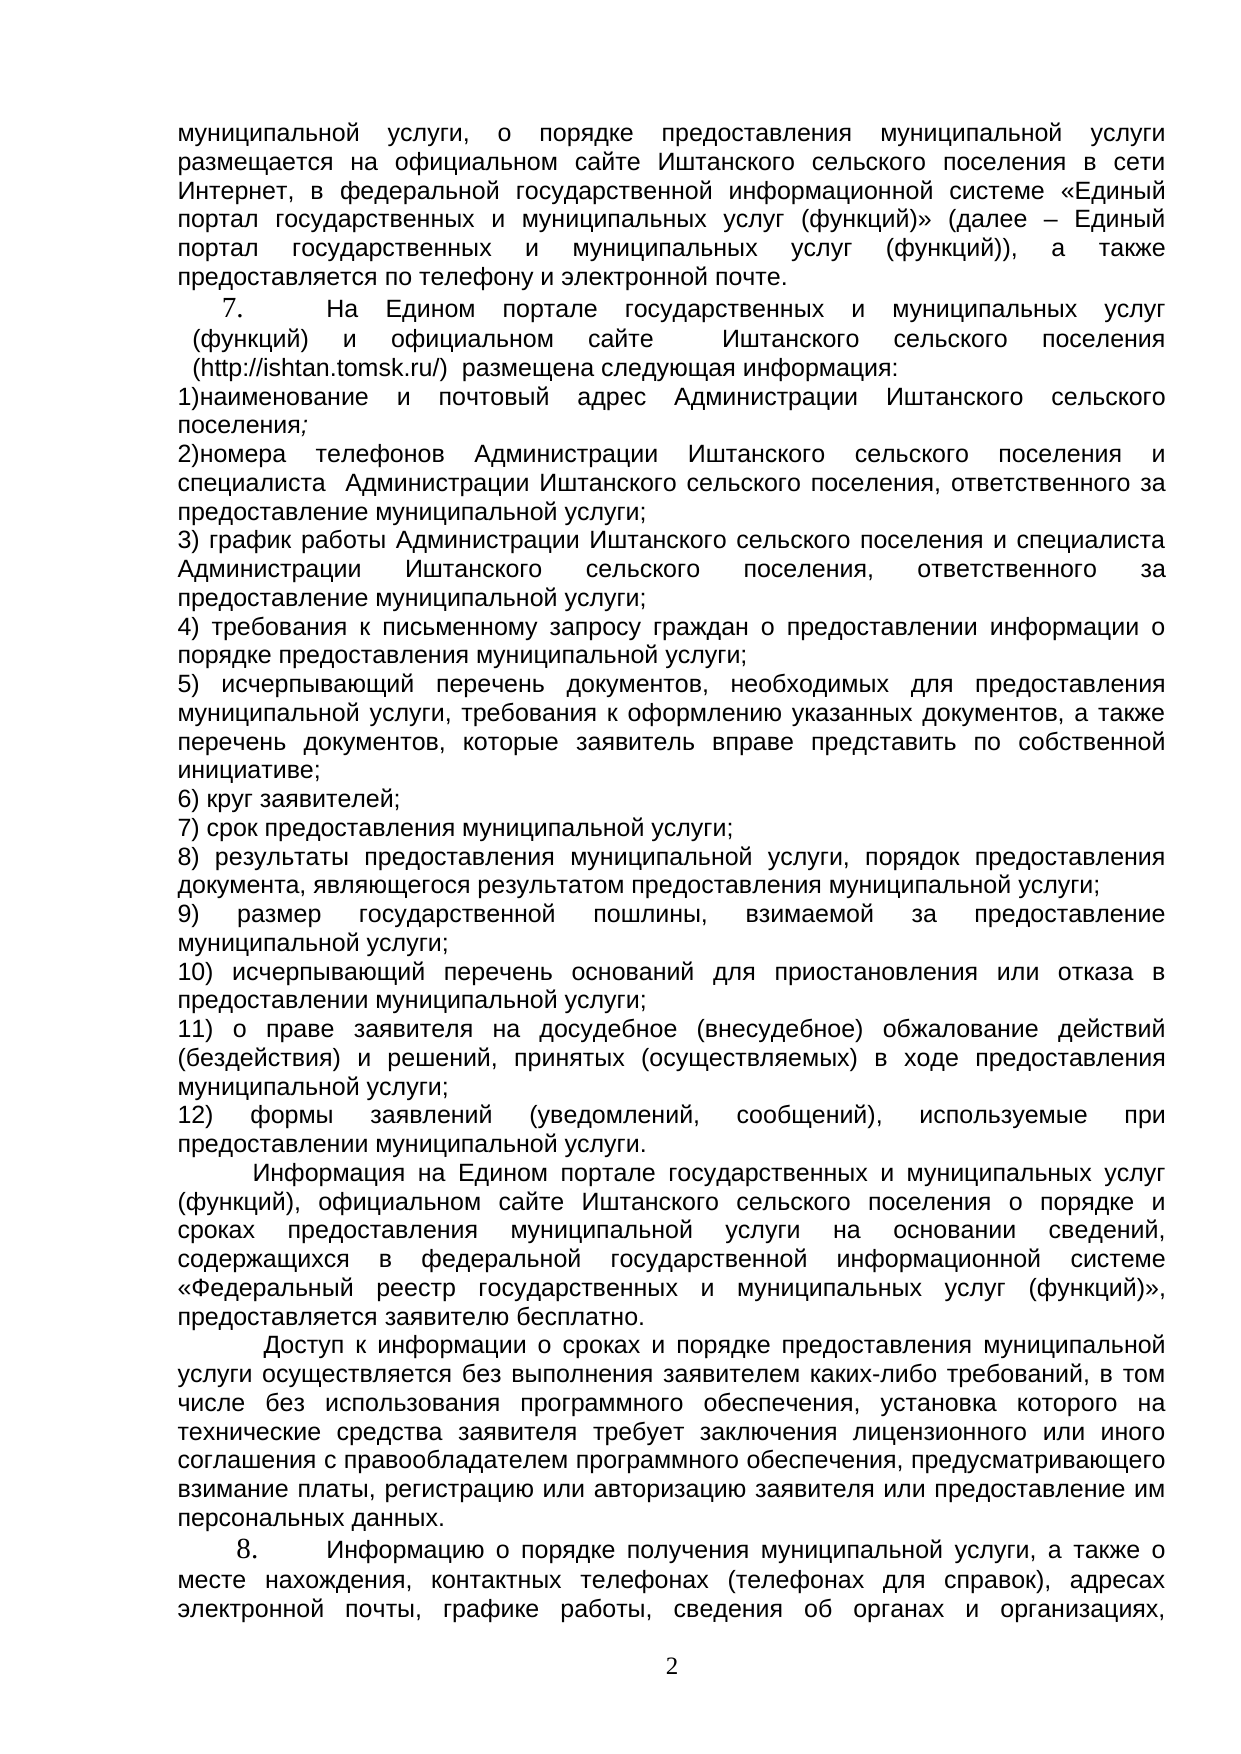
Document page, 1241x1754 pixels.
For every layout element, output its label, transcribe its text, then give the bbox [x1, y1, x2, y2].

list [177, 118, 1167, 291]
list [177, 1532, 1167, 1623]
text 3) график работы Администрации Иштанского сельского поселения и специалиста Администрации Иштанского сельского поселения, ответственного за предоставление муниципальной услуги; [177, 525, 1167, 612]
text 1)наименование и почтовый адрес Администрации Иштанского сельского поселения; [177, 382, 1167, 439]
text 8) результаты предоставления муниципальной услуги, порядок предоставления документа, являющегося результатом предоставления муниципальной услуги; [177, 842, 1167, 899]
text 4) требования к письменному запросу граждан о предоставлении информации о порядке предоставления муниципальной услуги; [177, 612, 1167, 669]
text 6) круг заявителей; [177, 784, 1167, 813]
text 7) срок предоставления муниципальной услуги; [177, 813, 1167, 842]
text Доступ к информации о сроках и порядке предоставления муниципальной услуги осуществляется без выполнения заявителем каких-либо требований, в том числе без использования программного обеспечения, установка которого на технические средства заявителя требует заключения лицензионного или иного соглашения с правообладателем программного обеспечения, предусматривающего взимание платы, регистрацию или авторизацию заявителя или предоставление им персональных данных. [177, 1330, 1167, 1532]
text 9) размер государственной пошлины, взимаемой за предоставление муниципальной услуги; [177, 899, 1167, 957]
list На Едином портале государственных и муниципальных услуг (функций) и официальном сайте Иштанского сельского поселения (http://ishtan.tomsk.ru/) размещена следующая информация: [192, 291, 1167, 382]
text 11) о праве заявителя на досудебное (внесудебное) обжалование действий (бездействия) и решений, принятых (осуществляемых) в ходе предоставления муниципальной услуги; [177, 1014, 1167, 1100]
text 12) формы заявлений (уведомлений, сообщений), используемые при предоставлении муниципальной услуги. [177, 1100, 1167, 1158]
text 2)номера телефонов Администрации Иштанского сельского поселения и специалиста Администрации Иштанского сельского поселения, ответственного за предоставление муниципальной услуги; [177, 439, 1167, 525]
text 10) исчерпывающий перечень оснований для приостановления или отказа в предоставлении муниципальной услуги; [177, 957, 1167, 1014]
text Информация на Едином портале государственных и муниципальных услуг (функций), официальном сайте Иштанского сельского поселения о порядке и сроках предоставления муниципальной услуги на основании сведений, содержащихся в федеральной государственной информационной системе «Федеральный реестр государственных и муниципальных услуг (функций)», предоставляется заявителю бесплатно. [177, 1158, 1167, 1330]
text 5) исчерпывающий перечень документов, необходимых для предоставления муниципальной услуги, требования к оформлению указанных документов, а также перечень документов, которые заявитель вправе представить по собственной инициативе; [177, 669, 1167, 784]
